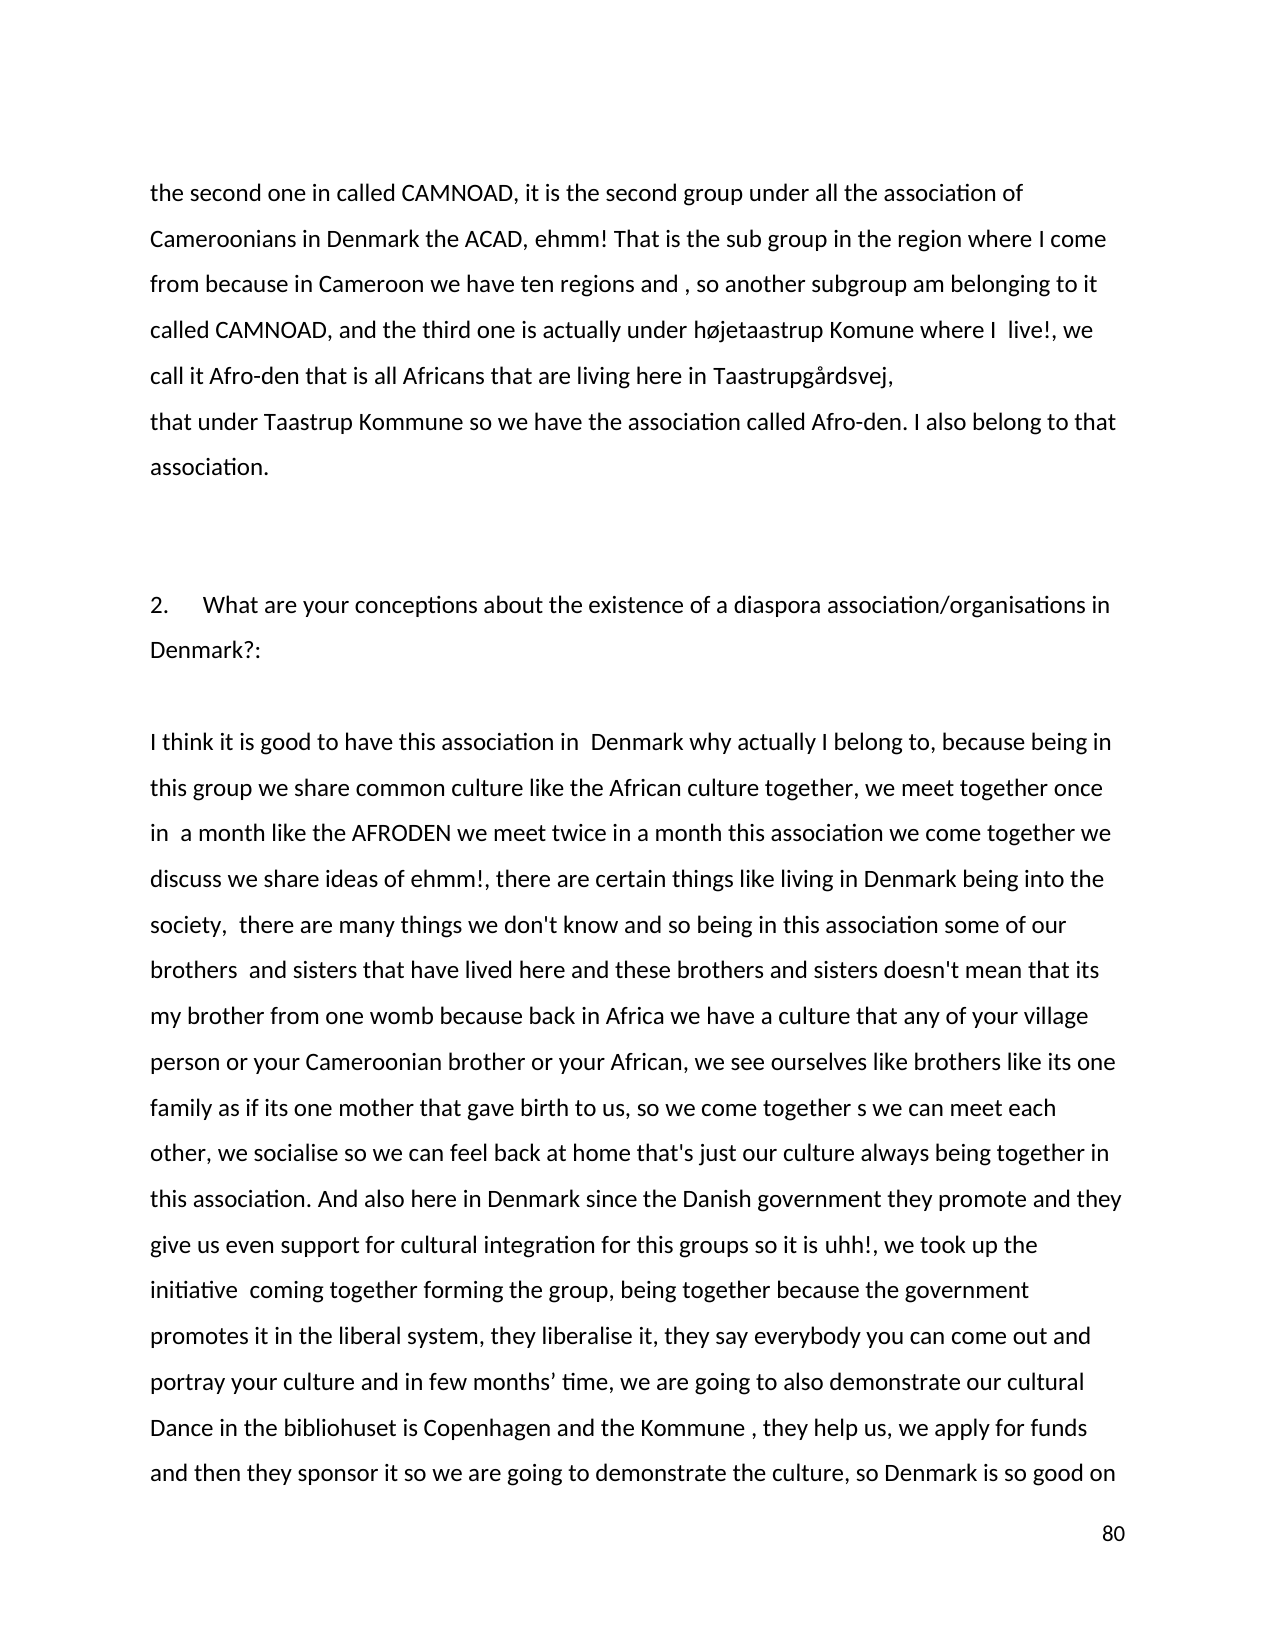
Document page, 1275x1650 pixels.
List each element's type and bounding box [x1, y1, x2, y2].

text [150, 177, 1125, 573]
text [150, 589, 1125, 1488]
